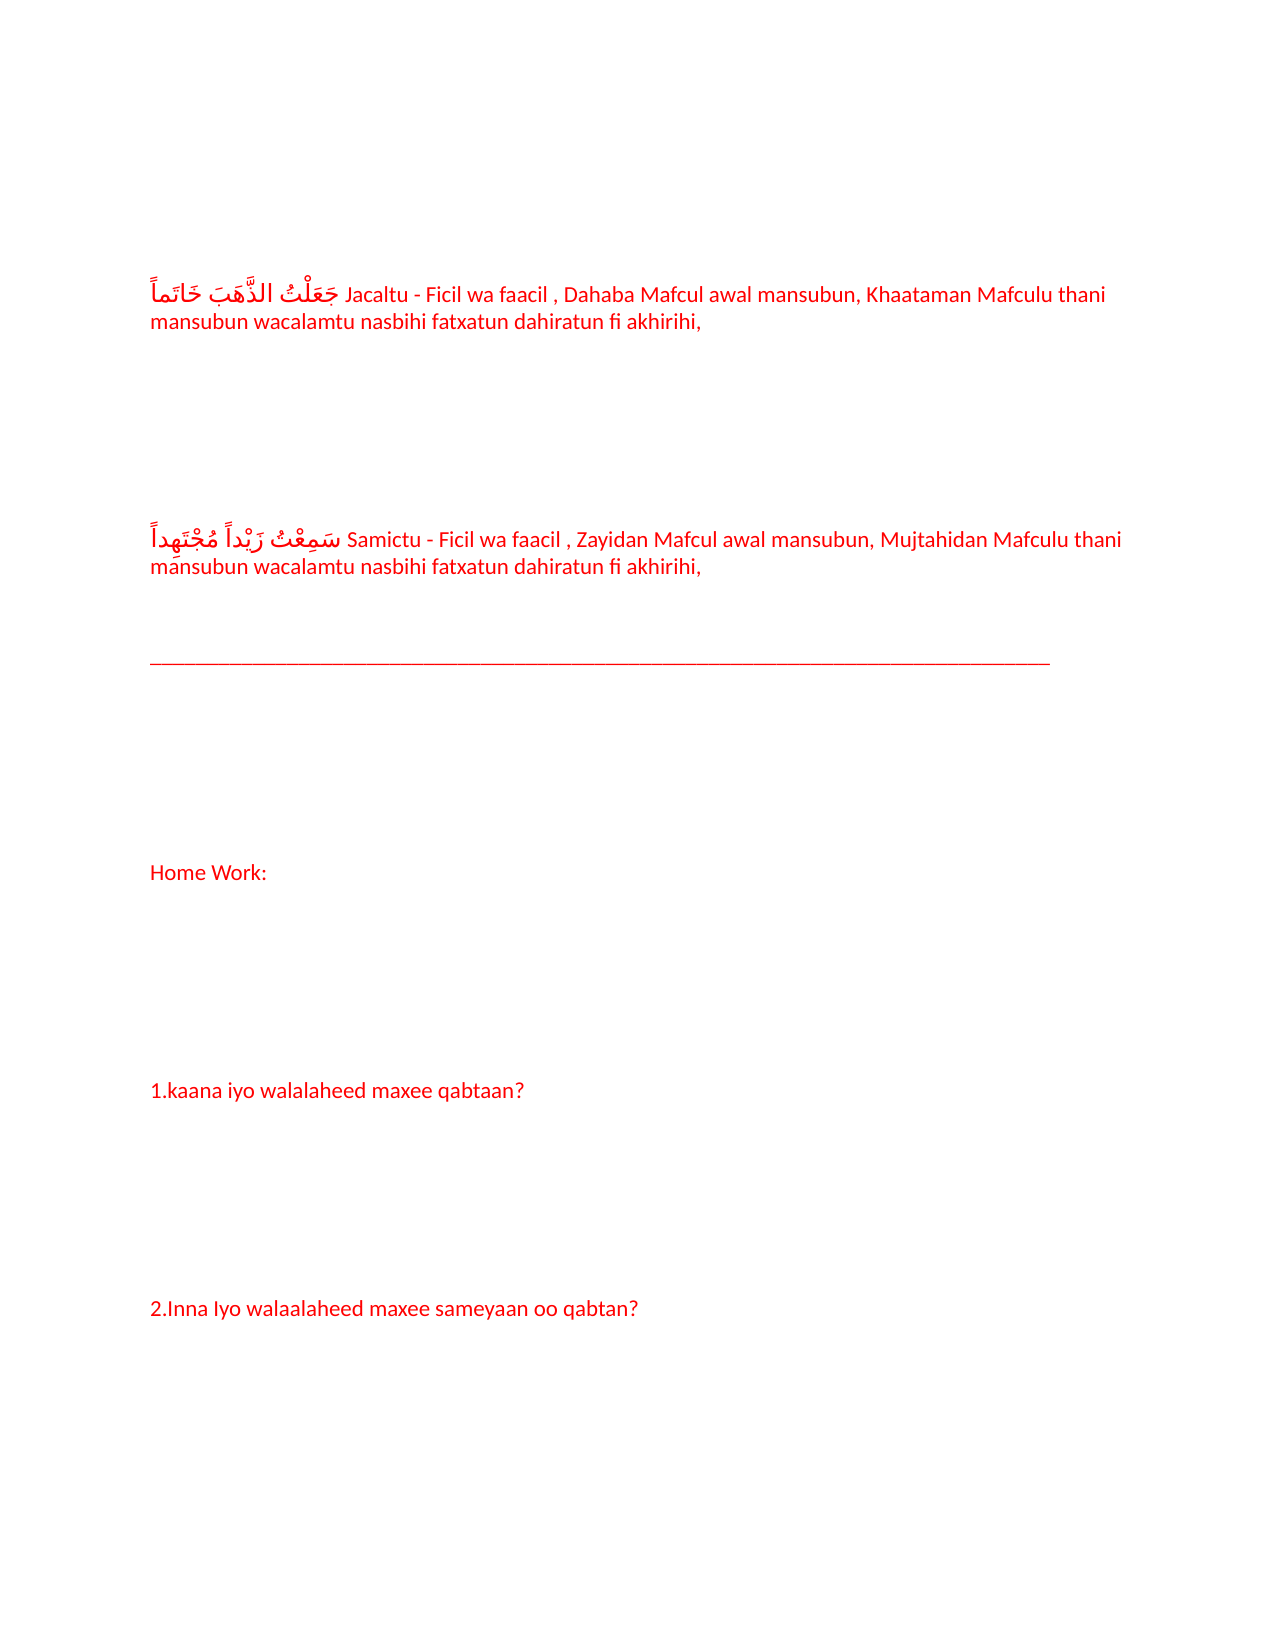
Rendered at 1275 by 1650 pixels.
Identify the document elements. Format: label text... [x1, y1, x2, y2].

text Home Work: [150, 859, 1125, 886]
text 2.Inna Iyo walaalaheed maxee sameyaan oo qabtan? [150, 1295, 1125, 1322]
text جَعَلْتُ الذَّهَبَ خَاتَماً Jacaltu - Ficil wa faacil , Dahaba Mafcul awal mansubun, Khaataman Mafculu thani mansubun wacalamtu nasbihi fatxatun dahiratun fi akhirihi, [150, 281, 1125, 335]
text _______________________________________________________________________________ [150, 640, 1125, 667]
text 1.kaana iyo walalaheed maxee qabtaan? [150, 1077, 1125, 1104]
text سَمِعْتُ زَيْداً مُجْتَهِداً Samictu - Ficil wa faacil , Zayidan Mafcul awal mansubun, Mujtahidan Mafculu thani mansubun wacalamtu nasbihi fatxatun dahiratun fi akhirihi, [150, 526, 1125, 580]
